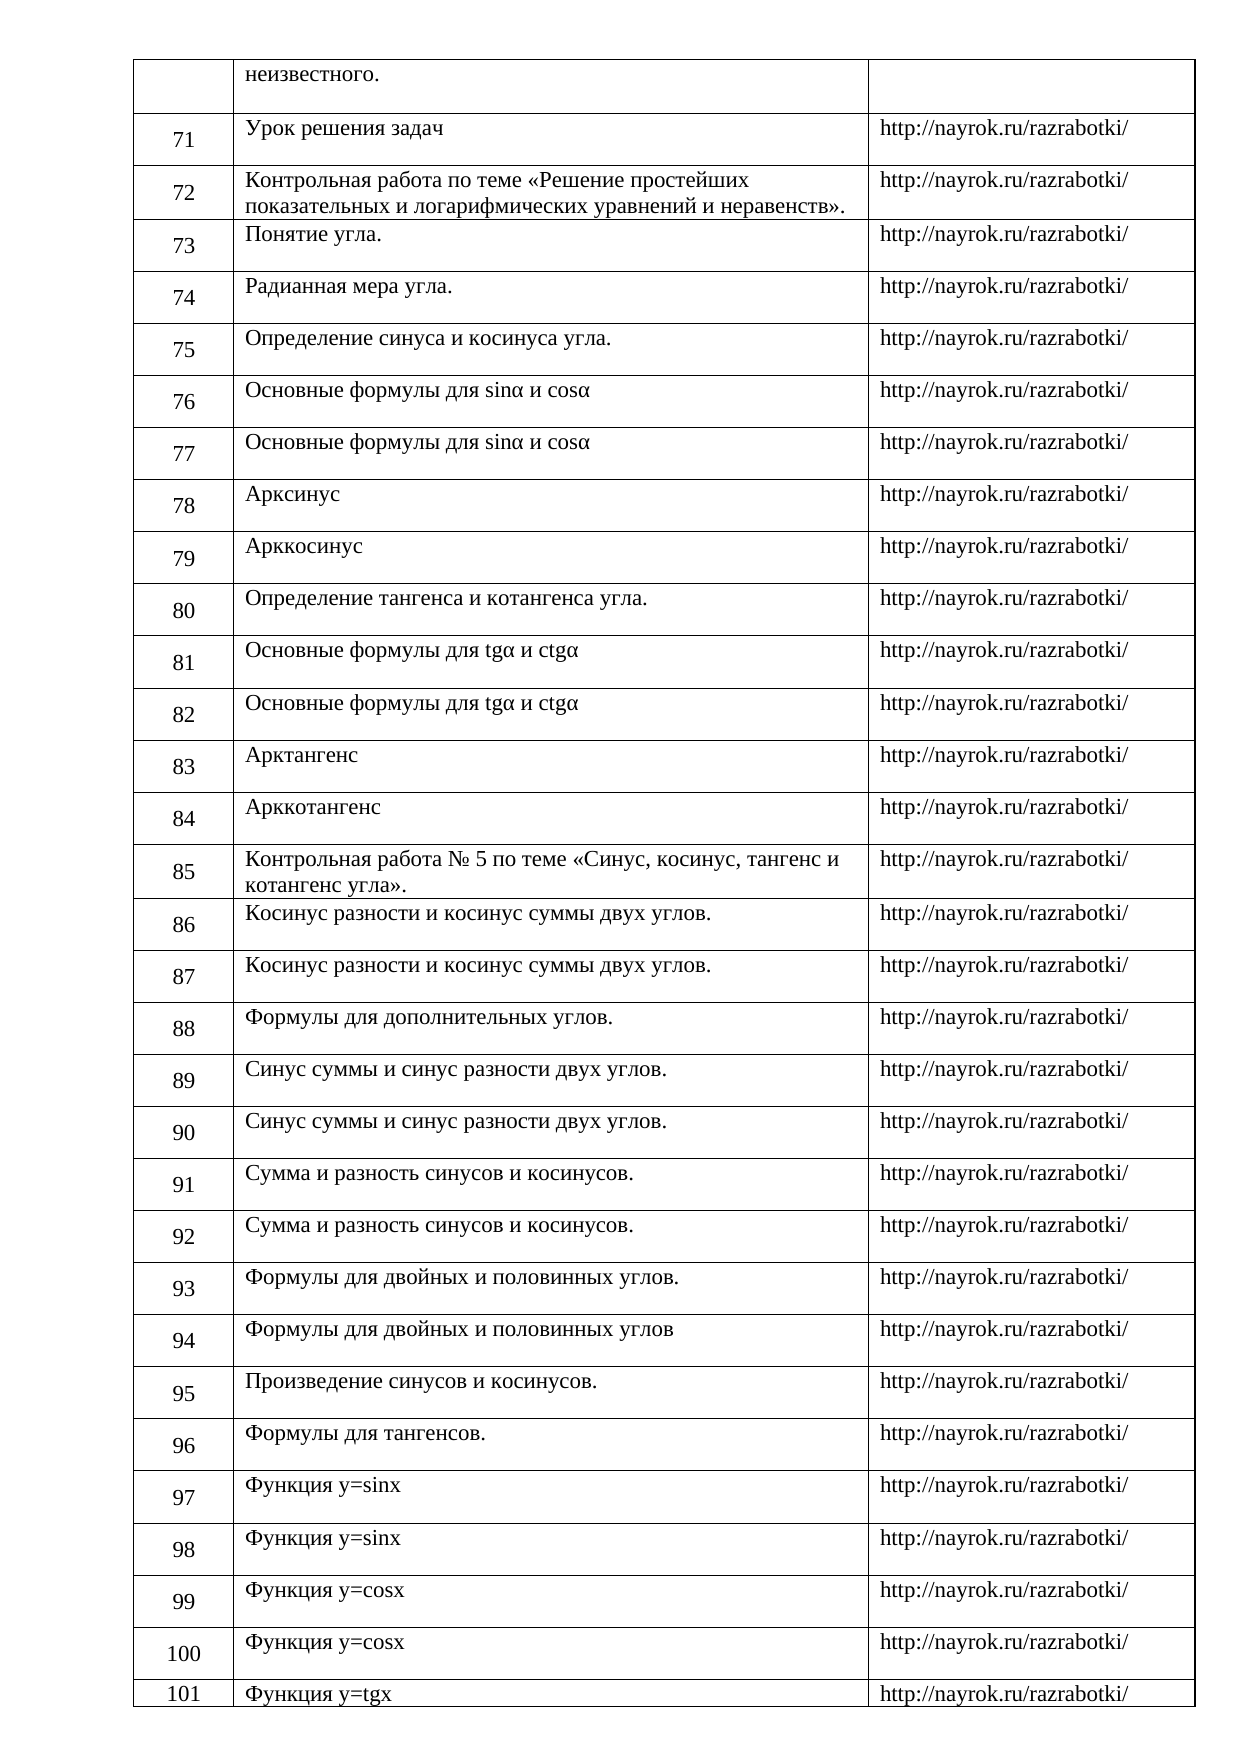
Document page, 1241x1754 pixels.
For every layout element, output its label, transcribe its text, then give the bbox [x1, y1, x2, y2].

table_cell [234, 60, 868, 113]
table_cell Произведение синусов и косинусов. [234, 1367, 868, 1418]
table_cell 84 [134, 793, 233, 844]
table_cell Функция y=sinx [234, 1471, 868, 1522]
table_cell 73 [134, 220, 233, 271]
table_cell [869, 60, 1194, 113]
table_cell Косинус разности и косинус суммы двух углов. [234, 899, 868, 949]
table_cell http://nayrok.ru/razrabotki/ [869, 532, 1194, 583]
table_cell 83 [134, 741, 233, 792]
table_cell Арккосинус [234, 532, 868, 583]
table_cell Сумма и разность синусов и косинусов. [234, 1159, 868, 1210]
table_cell Основные формулы для tgα и ctgα [234, 636, 868, 687]
table_cell http://nayrok.ru/razrabotki/ [869, 1419, 1194, 1470]
table_cell http://nayrok.ru/razrabotki/ [869, 1367, 1194, 1418]
table_cell 91 [134, 1159, 233, 1210]
table_cell Функция y=tgx [234, 1680, 868, 1706]
table_cell http://nayrok.ru/razrabotki/ [869, 741, 1194, 792]
table_cell 101 [134, 1680, 233, 1706]
table_cell 97 [134, 1471, 233, 1522]
table_cell 74 [134, 272, 233, 323]
table_cell Формулы для тангенсов. [234, 1419, 868, 1470]
table_cell http://nayrok.ru/razrabotki/ [869, 899, 1194, 949]
table_cell http://nayrok.ru/razrabotki/ [869, 689, 1194, 739]
table_cell Основные формулы для sinα и cosα [234, 428, 868, 479]
table_cell Арксинус [234, 480, 868, 531]
table_cell 93 [134, 1263, 233, 1314]
table_cell 72 [134, 166, 233, 219]
table_cell Урок решения задач [234, 114, 868, 165]
table_cell Основные формулы для sinα и cosα [234, 376, 868, 427]
table_cell Основные формулы для tgα и ctgα [234, 689, 868, 739]
table_cell Функция y=cosx [234, 1576, 868, 1627]
table_cell 94 [134, 1315, 233, 1366]
table_cell Формулы для дополнительных углов. [234, 1003, 868, 1054]
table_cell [869, 1576, 1194, 1627]
table_cell Синус суммы и синус разности двух углов. [234, 1055, 868, 1106]
table_cell 88 [134, 1003, 233, 1054]
table_cell Арктангенс [234, 741, 868, 792]
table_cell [869, 1680, 1194, 1706]
table_cell http://nayrok.ru/razrabotki/ [869, 272, 1194, 323]
table_cell 89 [134, 1055, 233, 1106]
table_cell 87 [134, 951, 233, 1002]
table_cell http://nayrok.ru/razrabotki/ [869, 1055, 1194, 1106]
table_cell 78 [134, 480, 233, 531]
table_cell Определение тангенса и котангенса угла. [234, 584, 868, 635]
table_cell Радианная мера угла. [234, 272, 868, 323]
table_cell http://nayrok.ru/razrabotki/ [869, 428, 1194, 479]
table_cell Синус суммы и синус разности двух углов. [234, 1107, 868, 1158]
table_cell http://nayrok.ru/razrabotki/ [869, 1471, 1194, 1522]
table_cell Арккотангенс [234, 793, 868, 844]
table_cell 86 [134, 899, 233, 949]
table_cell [869, 114, 1194, 165]
table_cell 76 [134, 376, 233, 427]
table_cell http://nayrok.ru/razrabotki/ [869, 376, 1194, 427]
table_cell 96 [134, 1419, 233, 1470]
table_cell 95 [134, 1367, 233, 1418]
table_cell 70 [134, 60, 233, 113]
table_cell 81 [134, 636, 233, 687]
table_cell http://nayrok.ru/razrabotki/ [869, 1003, 1194, 1054]
table_cell http://nayrok.ru/razrabotki/ [869, 1263, 1194, 1314]
table_cell http://nayrok.ru/razrabotki/ [869, 1107, 1194, 1158]
table_cell 99 [134, 1576, 233, 1627]
table_cell Функция y=cosx [234, 1628, 868, 1679]
table_cell 71 [134, 114, 233, 165]
table_cell http://nayrok.ru/razrabotki/ [869, 584, 1194, 635]
table_cell http://nayrok.ru/razrabotki/ [869, 1159, 1194, 1210]
table_cell 80 [134, 584, 233, 635]
table_cell 90 [134, 1107, 233, 1158]
table_cell Определение синуса и косинуса угла. [234, 324, 868, 375]
table_cell http://nayrok.ru/razrabotki/ [869, 1524, 1194, 1574]
table_cell 77 [134, 428, 233, 479]
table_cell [869, 1628, 1194, 1679]
table_cell http://nayrok.ru/razrabotki/ [869, 845, 1194, 897]
table_cell Сумма и разность синусов и косинусов. [234, 1211, 868, 1262]
table_cell http://nayrok.ru/razrabotki/ [869, 1315, 1194, 1366]
table_cell http://nayrok.ru/razrabotki/ [869, 324, 1194, 375]
table_cell Контрольная работа № 5 по теме «Синус, косинус, тангенс и котангенс угла». [234, 845, 868, 897]
table_cell Формулы для двойных и половинных углов. [234, 1263, 868, 1314]
table_cell 79 [134, 532, 233, 583]
table_cell Формулы для двойных и половинных углов [234, 1315, 868, 1366]
table_cell Функция y=sinx [234, 1524, 868, 1574]
table_cell 98 [134, 1524, 233, 1574]
table_cell http://nayrok.ru/razrabotki/ [869, 1211, 1194, 1262]
table_cell http://nayrok.ru/razrabotki/ [869, 636, 1194, 687]
table_cell http://nayrok.ru/razrabotki/ [869, 166, 1194, 219]
table_cell http://nayrok.ru/razrabotki/ [869, 480, 1194, 531]
table_cell Косинус разности и косинус суммы двух углов. [234, 951, 868, 1002]
table_cell 100 [134, 1628, 233, 1679]
table_cell 85 [134, 845, 233, 897]
table_cell Контрольная работа по теме «Решение простейших показательных и логарифмических уравнений и неравенств». [234, 166, 868, 219]
table_cell 92 [134, 1211, 233, 1262]
table_cell http://nayrok.ru/razrabotki/ [869, 793, 1194, 844]
table_cell Понятие угла. [234, 220, 868, 271]
table_cell 75 [134, 324, 233, 375]
table_cell http://nayrok.ru/razrabotki/ [869, 951, 1194, 1002]
table_cell http://nayrok.ru/razrabotki/ [869, 220, 1194, 271]
table_cell 82 [134, 689, 233, 739]
